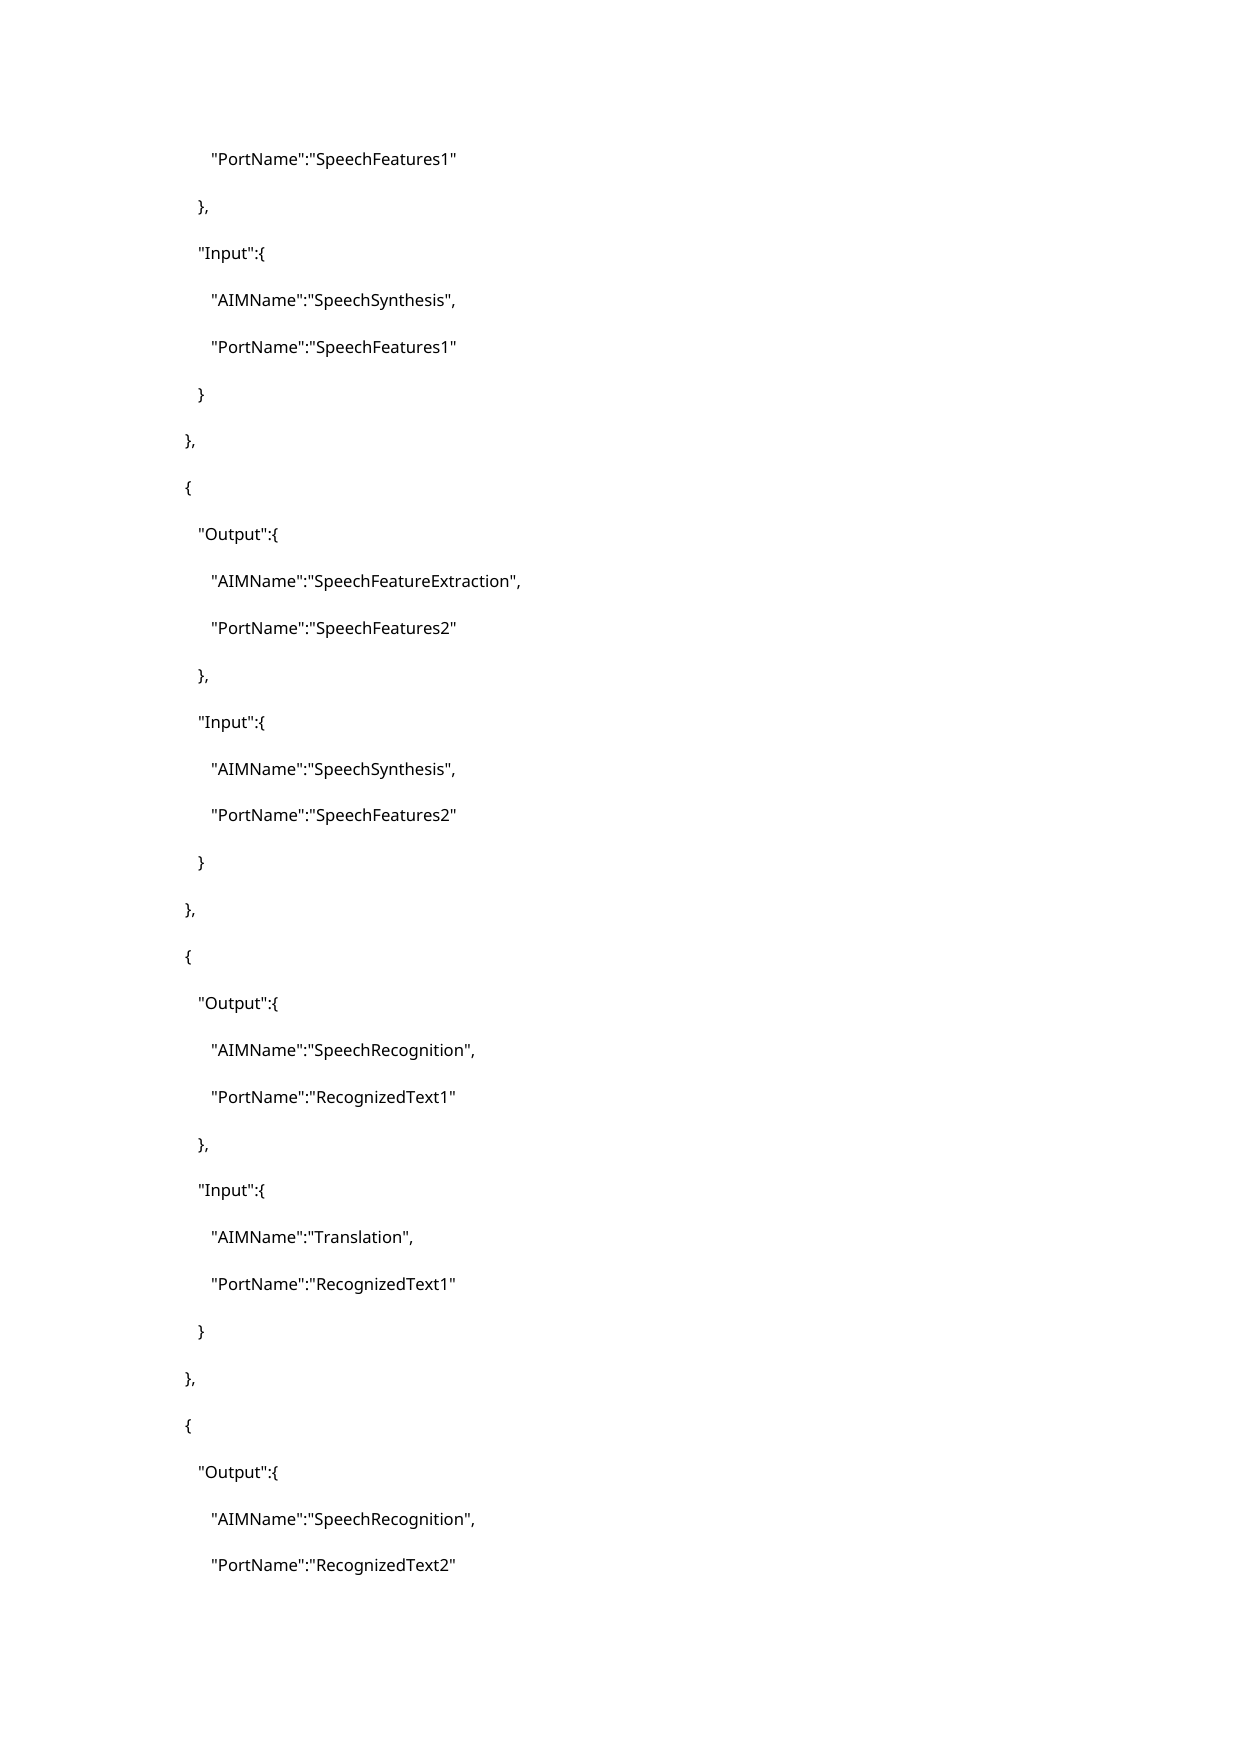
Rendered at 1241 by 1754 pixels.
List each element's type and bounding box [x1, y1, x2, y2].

table_header [148, 148, 1087, 1602]
